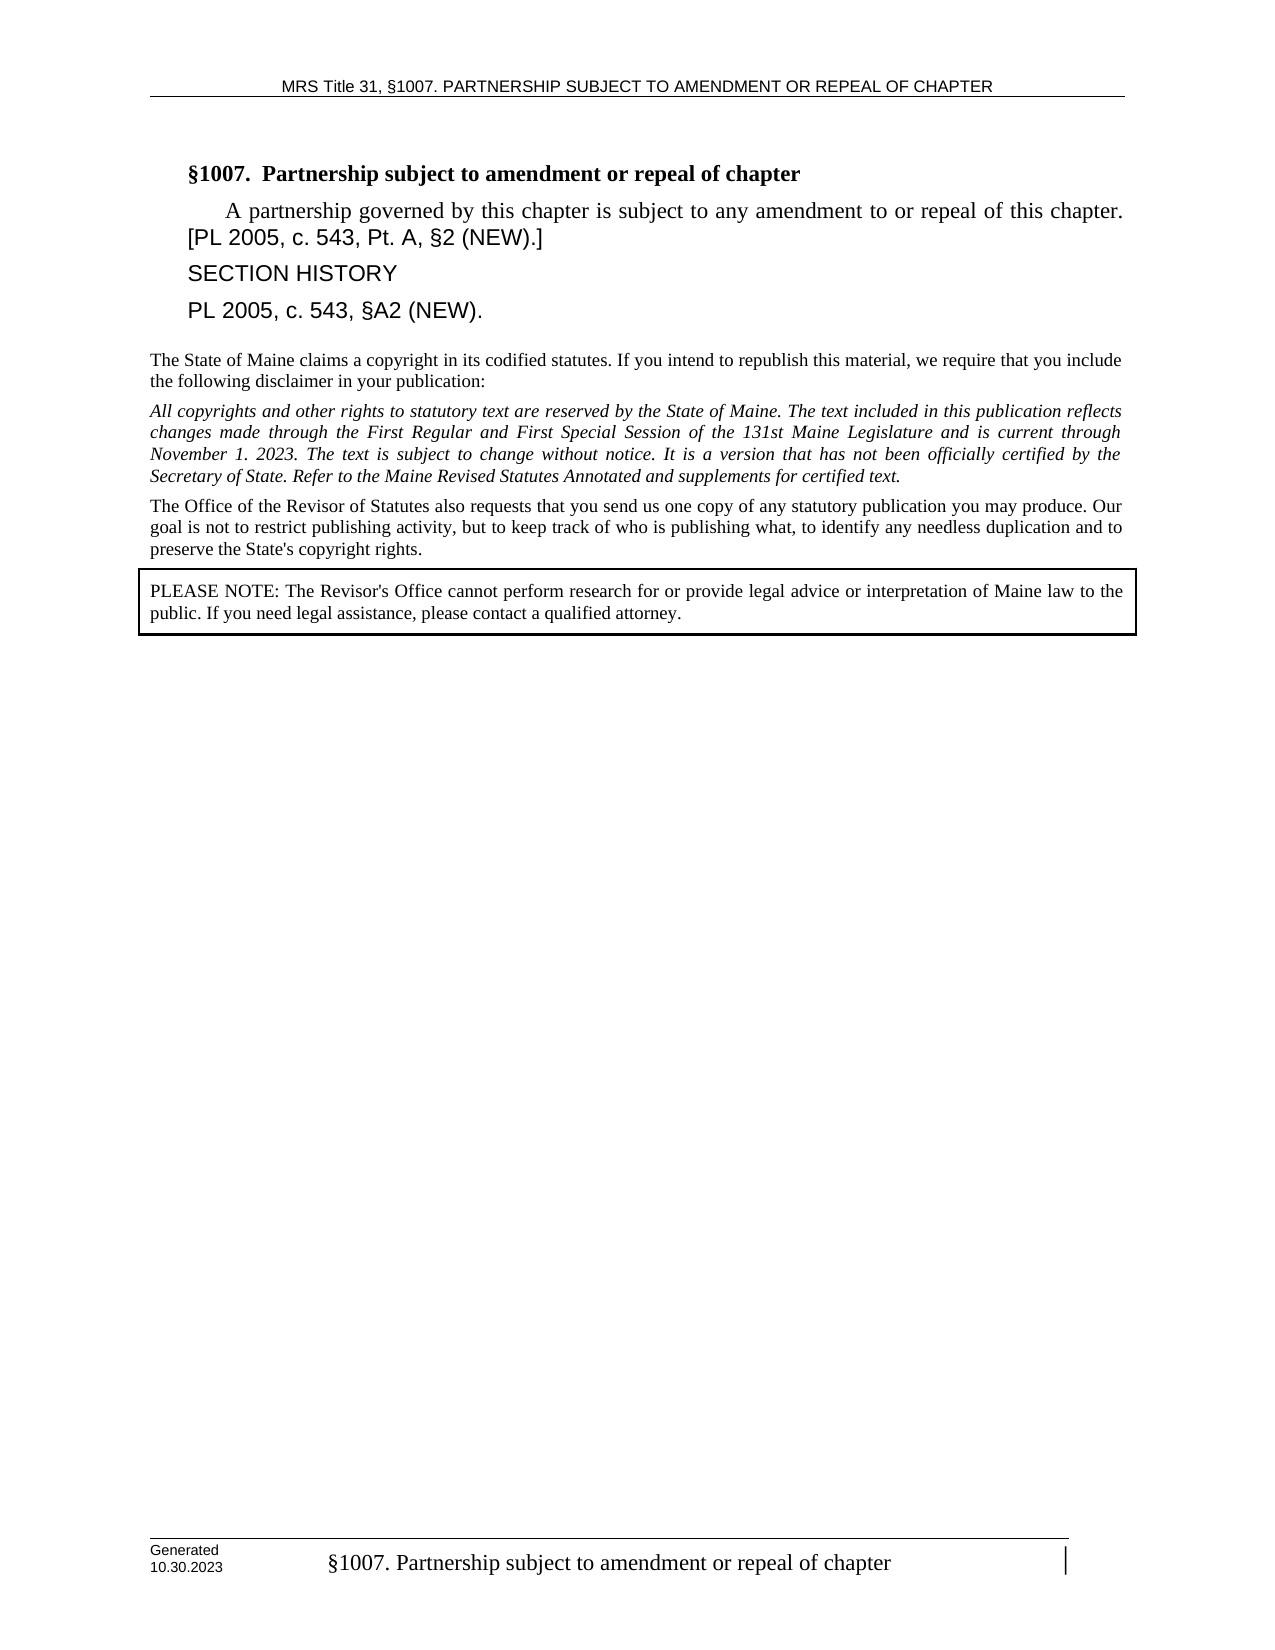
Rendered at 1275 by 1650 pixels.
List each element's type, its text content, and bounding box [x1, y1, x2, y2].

text SECTION HISTORY [187, 260, 1125, 287]
text All copyrights and other rights to statutory text are reserved by the State of Maine. The text included in this publication reflects changes made through the First Regular and First Special Session of the 131st Maine Legislature and is current through November 1. 2023 . The text is subject to change without notice. It is a version that has not been officially certified by the Secretary of State. Refer to the Maine Revised Statutes Annotated and supplements for certified text. [150, 400, 1125, 486]
text PL 2005, c. 543, §A2 (NEW). [187, 297, 1125, 323]
text §1007. Partnership subject to amendment or repeal of chapter [187, 160, 1125, 187]
text The Office of the Revisor of Statutes also requests that you send us one copy of any statutory publication you may produce. Our goal is not to restrict publishing activity, but to keep track of who is publishing what, to identify any needless duplication and to preserve the State's copyright rights. [150, 494, 1125, 559]
text The State of Maine claims a copyright in its codified statutes. If you intend to republish this material, we require that you include the following disclaimer in your publication: [150, 348, 1125, 392]
text PLEASE NOTE: The Revisor's Office cannot perform research for or provide legal advice or interpretation of Maine law to the public. If you need legal assistance, please contact a qualified attorney. [140, 570, 1135, 633]
text A partnership governed by this chapter is subject to any amendment to or repeal of this chapter. [PL 2005, c. 543, Pt. A, §2 (NEW).] [187, 197, 1125, 250]
